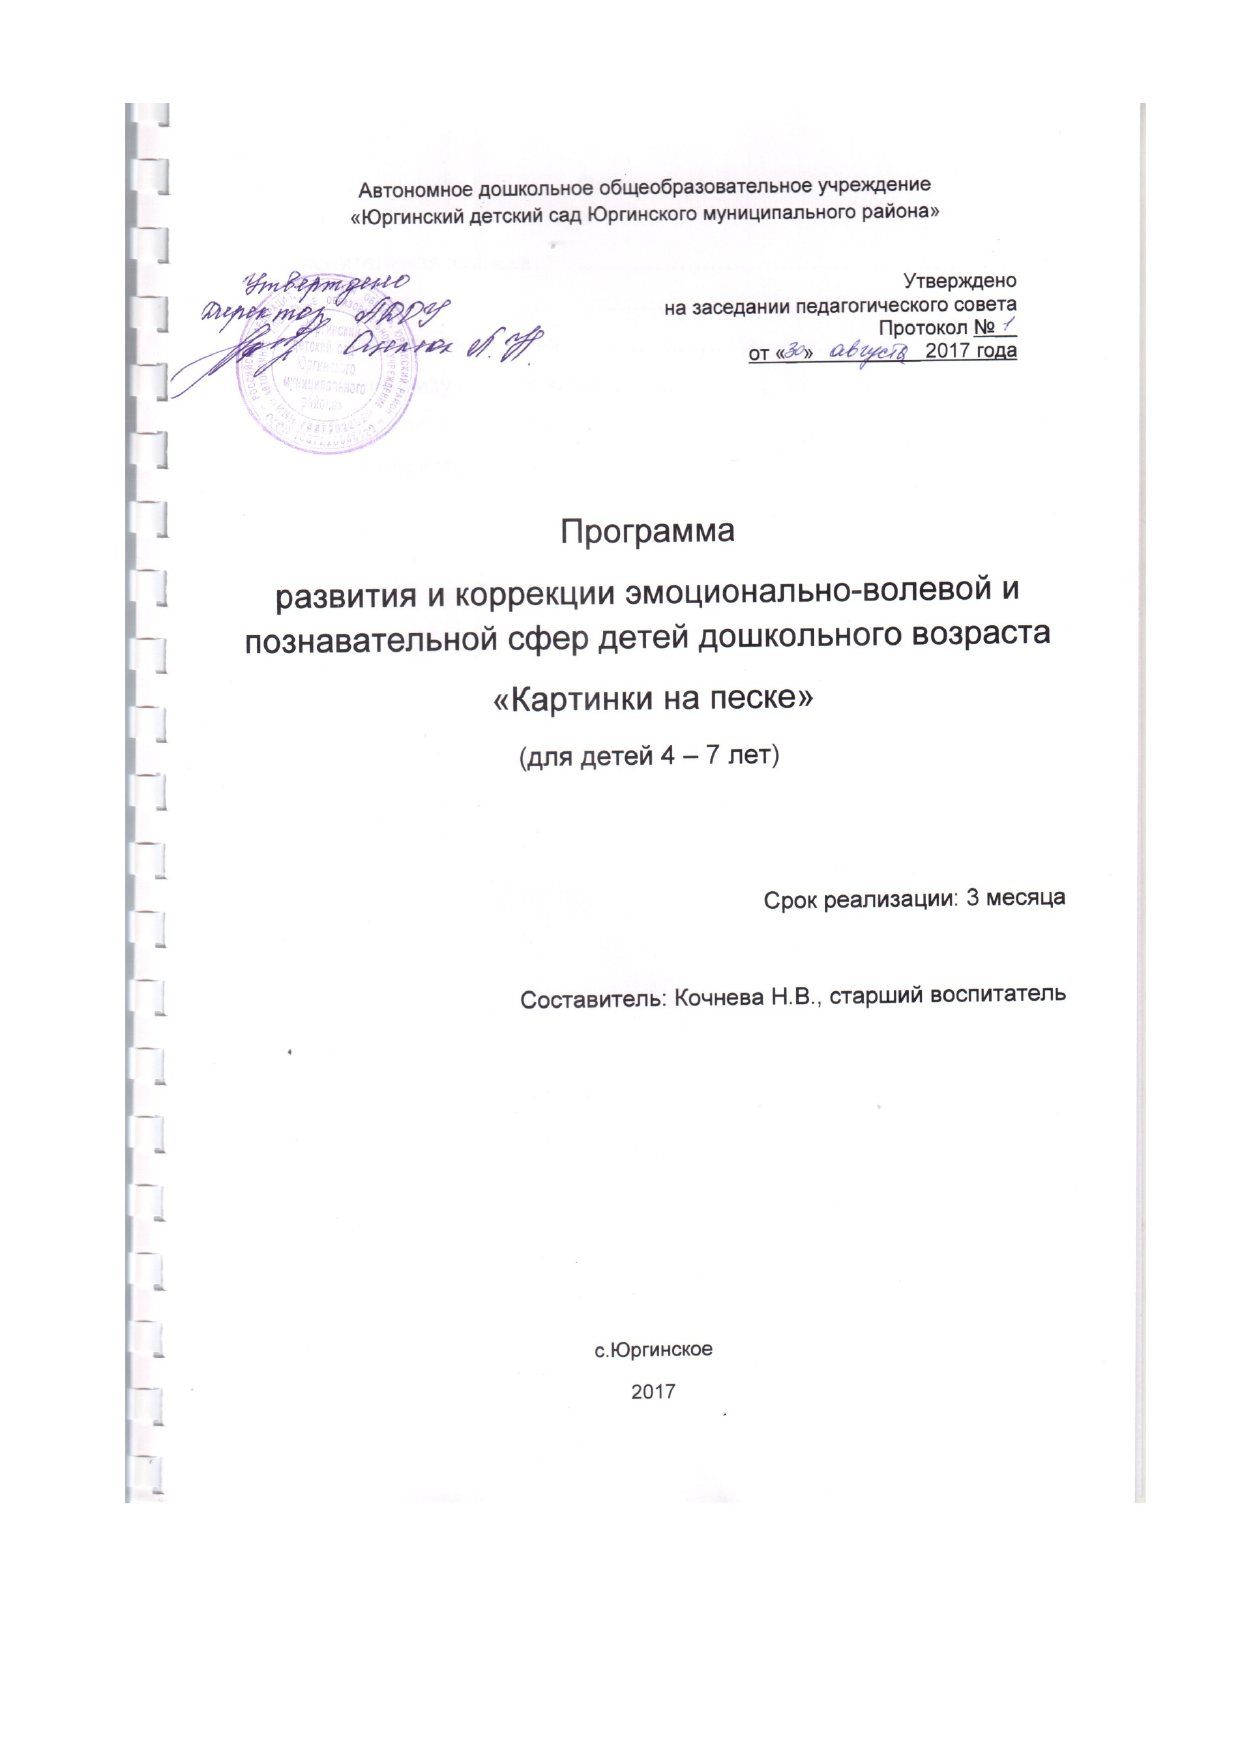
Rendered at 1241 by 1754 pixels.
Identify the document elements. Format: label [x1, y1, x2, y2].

picture [118, 103, 1152, 1525]
